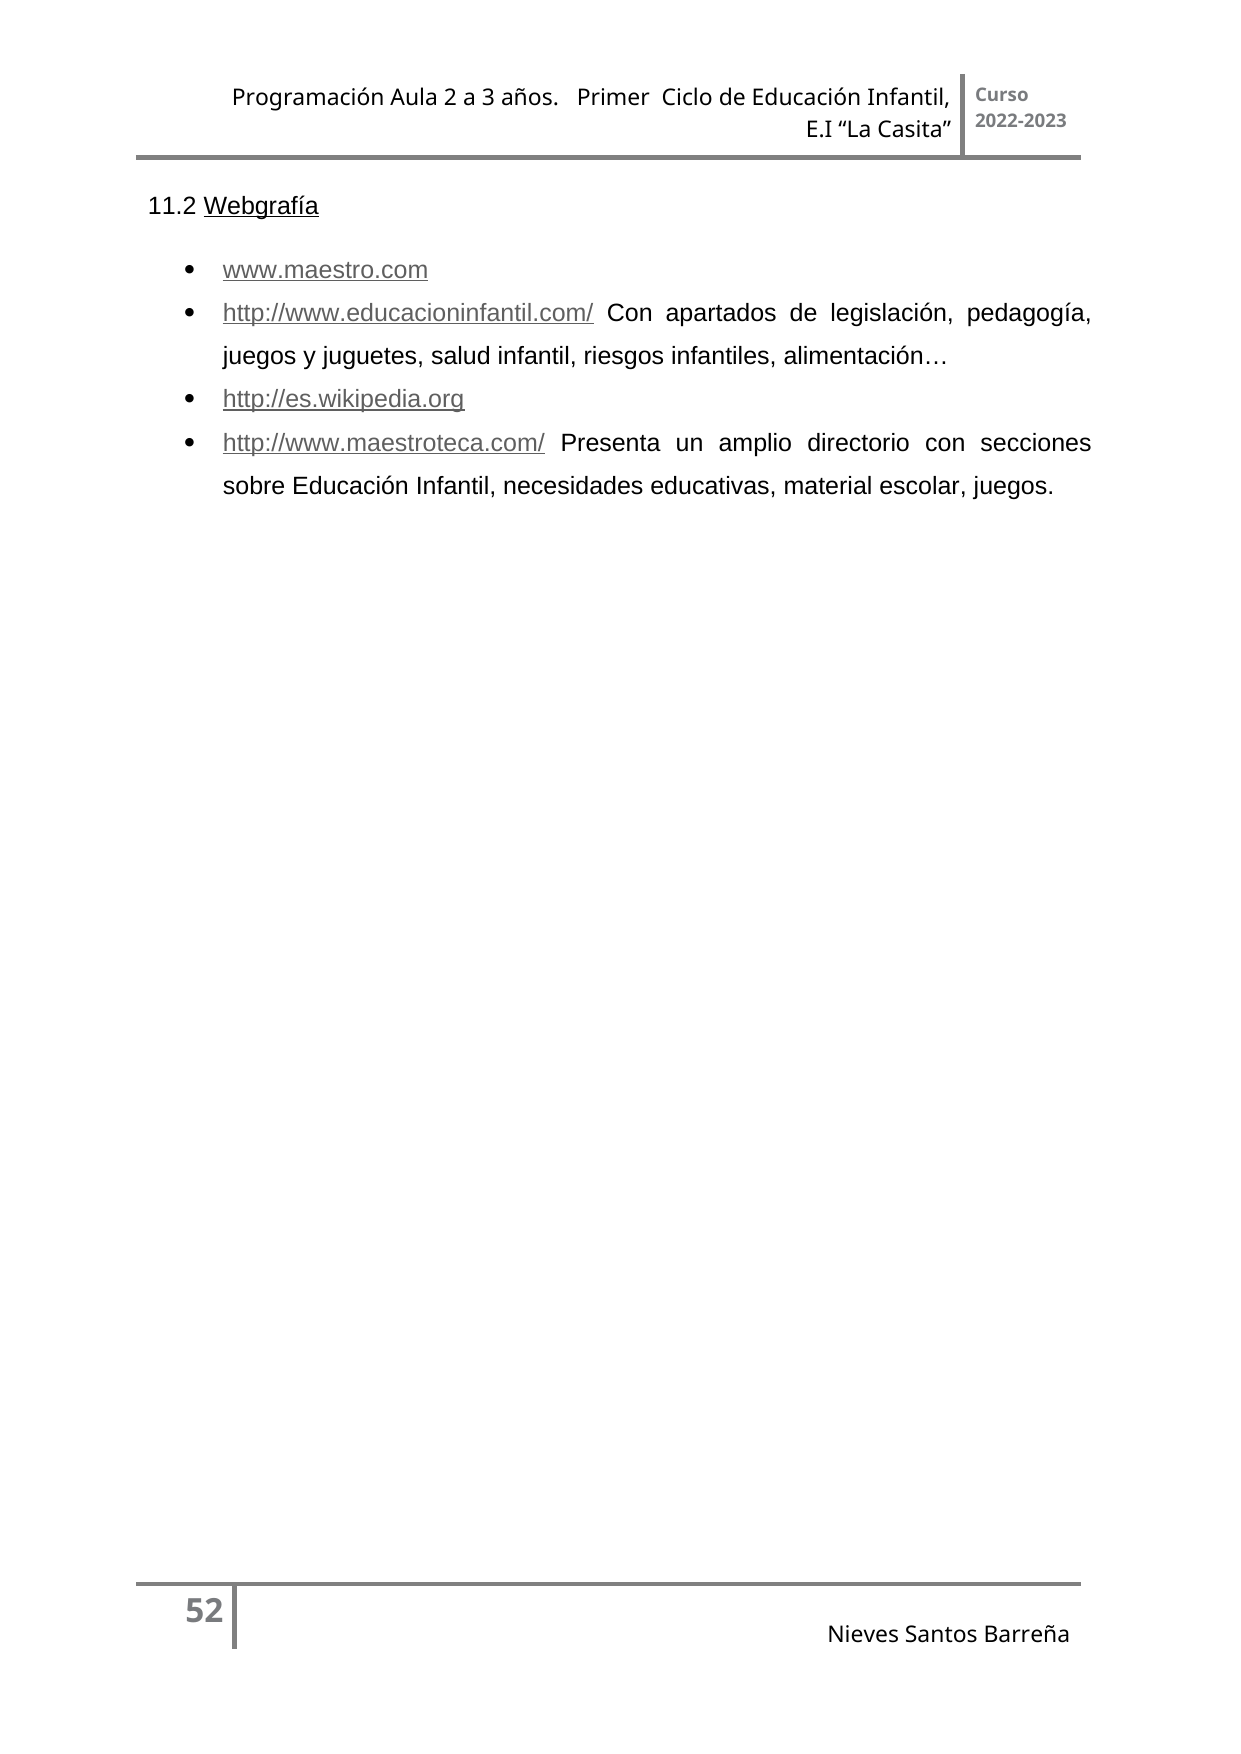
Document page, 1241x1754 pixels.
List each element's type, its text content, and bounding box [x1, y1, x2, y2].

text 11.2 Webgrafía [148, 191, 1092, 220]
list http://www.educacioninfantil.com/ Con apartados de legislación, pedagogía, juegos y juguetes, salud infantil, riesgos infantiles, alimentación… [185, 298, 1092, 370]
list http://es.wikipedia.org [185, 384, 1092, 413]
list www.maestro.com [185, 255, 1092, 284]
list http://www.maestroteca.com/ Presenta un amplio directorio con secciones sobre Educación Infantil, necesidades educativas, material escolar, juegos. [185, 428, 1092, 500]
